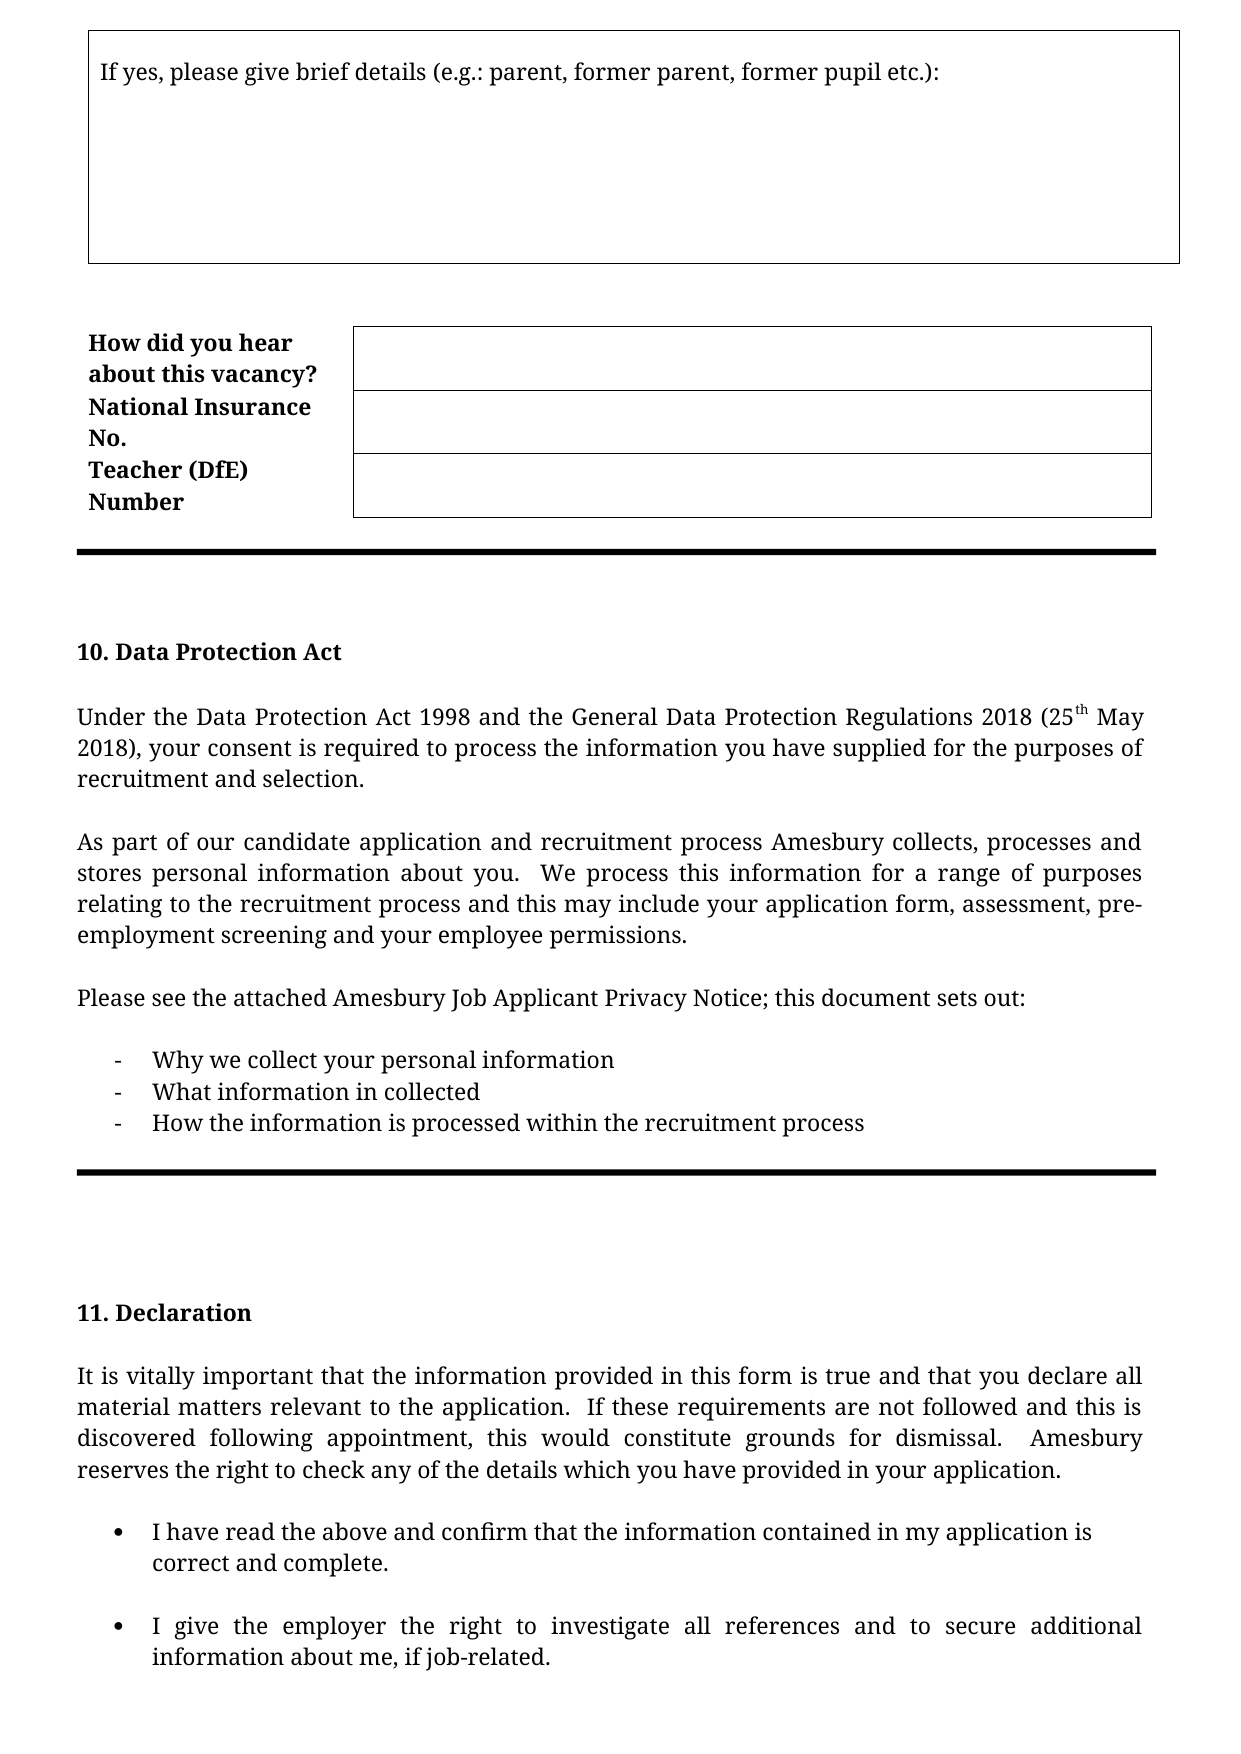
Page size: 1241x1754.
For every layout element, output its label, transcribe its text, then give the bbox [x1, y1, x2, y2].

table_cell National Insurance No. [77, 390, 353, 453]
text Under the Data Protection Act 1998 and the General Data Protection Regulations 2018 (25th May 2018), your consent is required to process the information you have supplied for the purposes of recruitment and selection. [77, 701, 1144, 794]
list How the information is processed within the recruitment process [114, 1107, 1144, 1138]
list What information in collected [114, 1076, 1144, 1107]
table_header How did you hear about this vacancy? [77, 326, 353, 389]
table_cell [354, 391, 1151, 453]
text Please see the attached Amesbury Job Applicant Privacy Notice; this document sets out: [77, 982, 1144, 1013]
text 10. Data Protection Act [77, 635, 1165, 667]
list Why we collect your personal information [114, 1044, 1144, 1076]
table_cell Teacher (DfE) Number [77, 453, 353, 517]
text 11. Declaration [77, 1297, 1165, 1328]
list I have read the above and confirm that the information contained in my application is correct and complete. [114, 1516, 1144, 1578]
table_cell [354, 454, 1151, 517]
text As part of our candidate application and recruitment process Amesbury collects, processes and stores personal information about you. We process this information for a range of purposes relating to the recruitment process and this may include your application form, assessment, pre-employment screening and your employee permissions. [77, 826, 1144, 951]
list I give the employer the right to investigate all references and to secure additional information about me, if job-related. [114, 1610, 1144, 1672]
table_header [354, 327, 1151, 389]
text It is vitally important that the information provided in this form is true and that you declare all material matters relevant to the application. If these requirements are not followed and this is discovered following appointment, this would constitute grounds for dismissal. Amesbury reserves the right to check any of the details which you have provided in your application. [77, 1360, 1144, 1485]
table_header If yes, please give brief details (e.g.: parent, former parent, former pupil etc.): [89, 31, 1179, 262]
